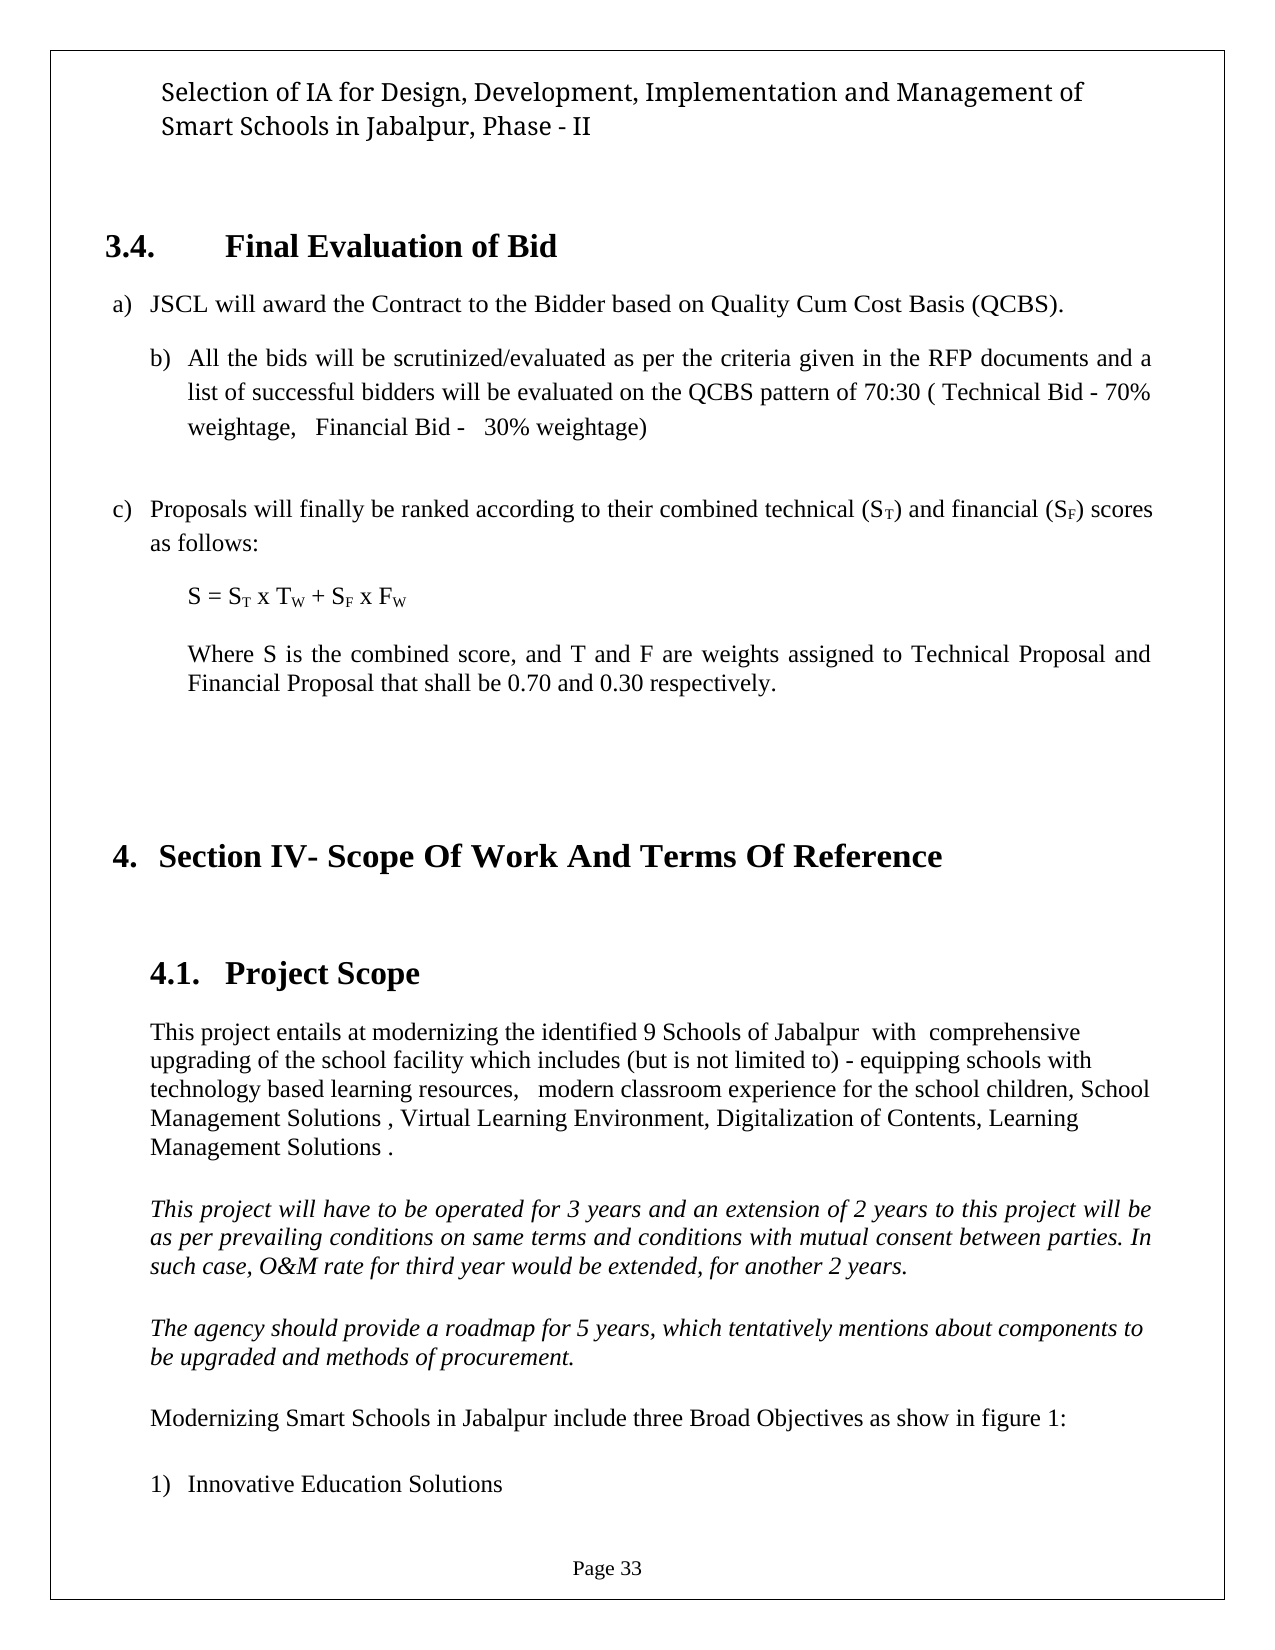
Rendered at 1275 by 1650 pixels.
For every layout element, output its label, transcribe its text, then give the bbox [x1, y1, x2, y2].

subtitle Project Scope [150, 953, 1153, 992]
list Innovative Education Solutions [150, 1469, 1153, 1498]
text This project entails at modernizing the identified 9 Schools of Jabalpur with comprehensive upgrading of the school facility which includes (but is not limited to) - equipping schools with technology based learning resources, modern classroom experience for the school children, School Management Solutions , Virtual Learning Environment, Digitalization of Contents, Learning Management Solutions . [150, 1017, 1153, 1161]
text The agency should provide a roadmap for 5 years, which tentatively mentions about components to be upgraded and methods of procurement. [150, 1313, 1153, 1370]
subtitle Section IV- Scope Of Work And Terms Of Reference [112, 836, 1153, 875]
text Modernizing Smart Schools in Jabalpur include three Broad Objectives as show in figure 1: [150, 1403, 1153, 1432]
text Where S is the combined score, and T and F are weights assigned to Technical Proposal and Financial Proposal that shall be 0.70 and 0.30 respectively. [187, 639, 1153, 696]
text This project will have to be operated for 3 years and an extension of 2 years to this project will be as per prevailing conditions on same terms and conditions with mutual consent between parties. In such case, O&M rate for third year would be extended, for another 2 years. [150, 1194, 1153, 1280]
list Proposals will finally be ranked according to their combined technical (ST) and financial (SF) scores as follows: [112, 494, 1153, 557]
text S = ST x TW + SF x FW [187, 581, 1153, 610]
subtitle Final Evaluation of Bid [105, 226, 1153, 264]
list JSCL will award the Contract to the Bidder based on Quality Cum Cost Basis (QCBS). [112, 289, 1153, 318]
list All the bids will be scrutinized/evaluated as per the criteria given in the RFP documents and a list of successful bidders will be evaluated on the QCBS pattern of 70:30 ( Technical Bid - 70% weightage, Financial Bid - 30% weightage) [150, 343, 1153, 441]
